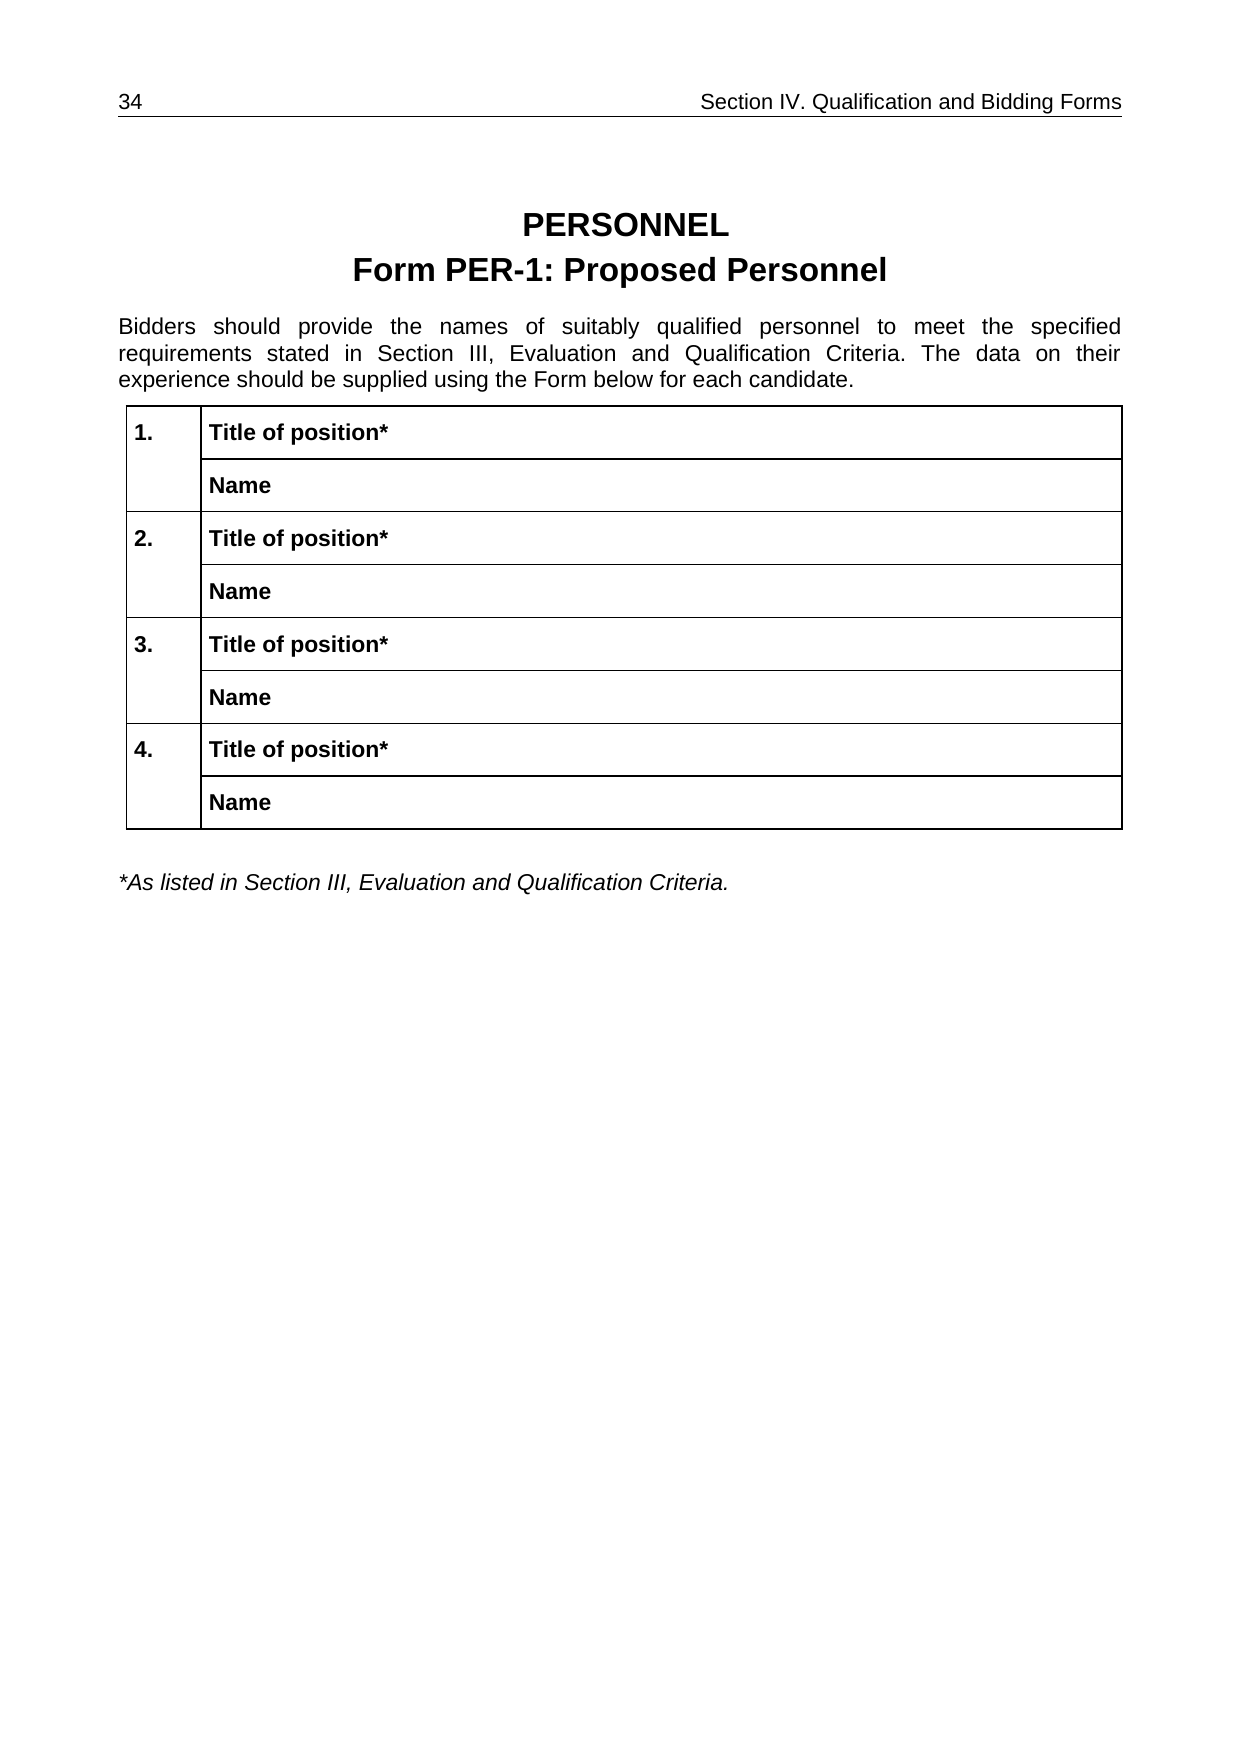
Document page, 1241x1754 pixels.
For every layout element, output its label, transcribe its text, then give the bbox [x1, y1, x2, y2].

table_cell Title of position* [202, 618, 1121, 669]
table_header 1. [127, 407, 200, 458]
table_cell [127, 775, 200, 828]
text *As listed in Section III, Evaluation and Qualification Criteria. [118, 869, 1122, 895]
table_cell Name [202, 671, 1121, 722]
table_header Title of position* [202, 407, 1121, 458]
table_cell Name [202, 460, 1121, 511]
table_cell Name [202, 565, 1121, 617]
table_cell 3. [127, 618, 200, 669]
table_cell Name [202, 777, 1121, 828]
table_cell 2. [127, 512, 200, 564]
table_cell [127, 458, 200, 511]
table_cell Title of position* [202, 724, 1121, 775]
table_cell Title of position* [202, 512, 1121, 564]
table_header Personnel [118, 180, 1137, 250]
table_cell 4. [127, 724, 200, 775]
subtitle Form PER-1: Proposed Personnel [118, 250, 1122, 288]
table_cell [127, 564, 200, 617]
table_cell [127, 670, 200, 722]
text Bidders should provide the names of suitably qualified personnel to meet the specified requirements stated in Section III, Evaluation and Qualification Criteria. The data on their experience should be supplied using the Form below for each candidate. [118, 313, 1122, 392]
